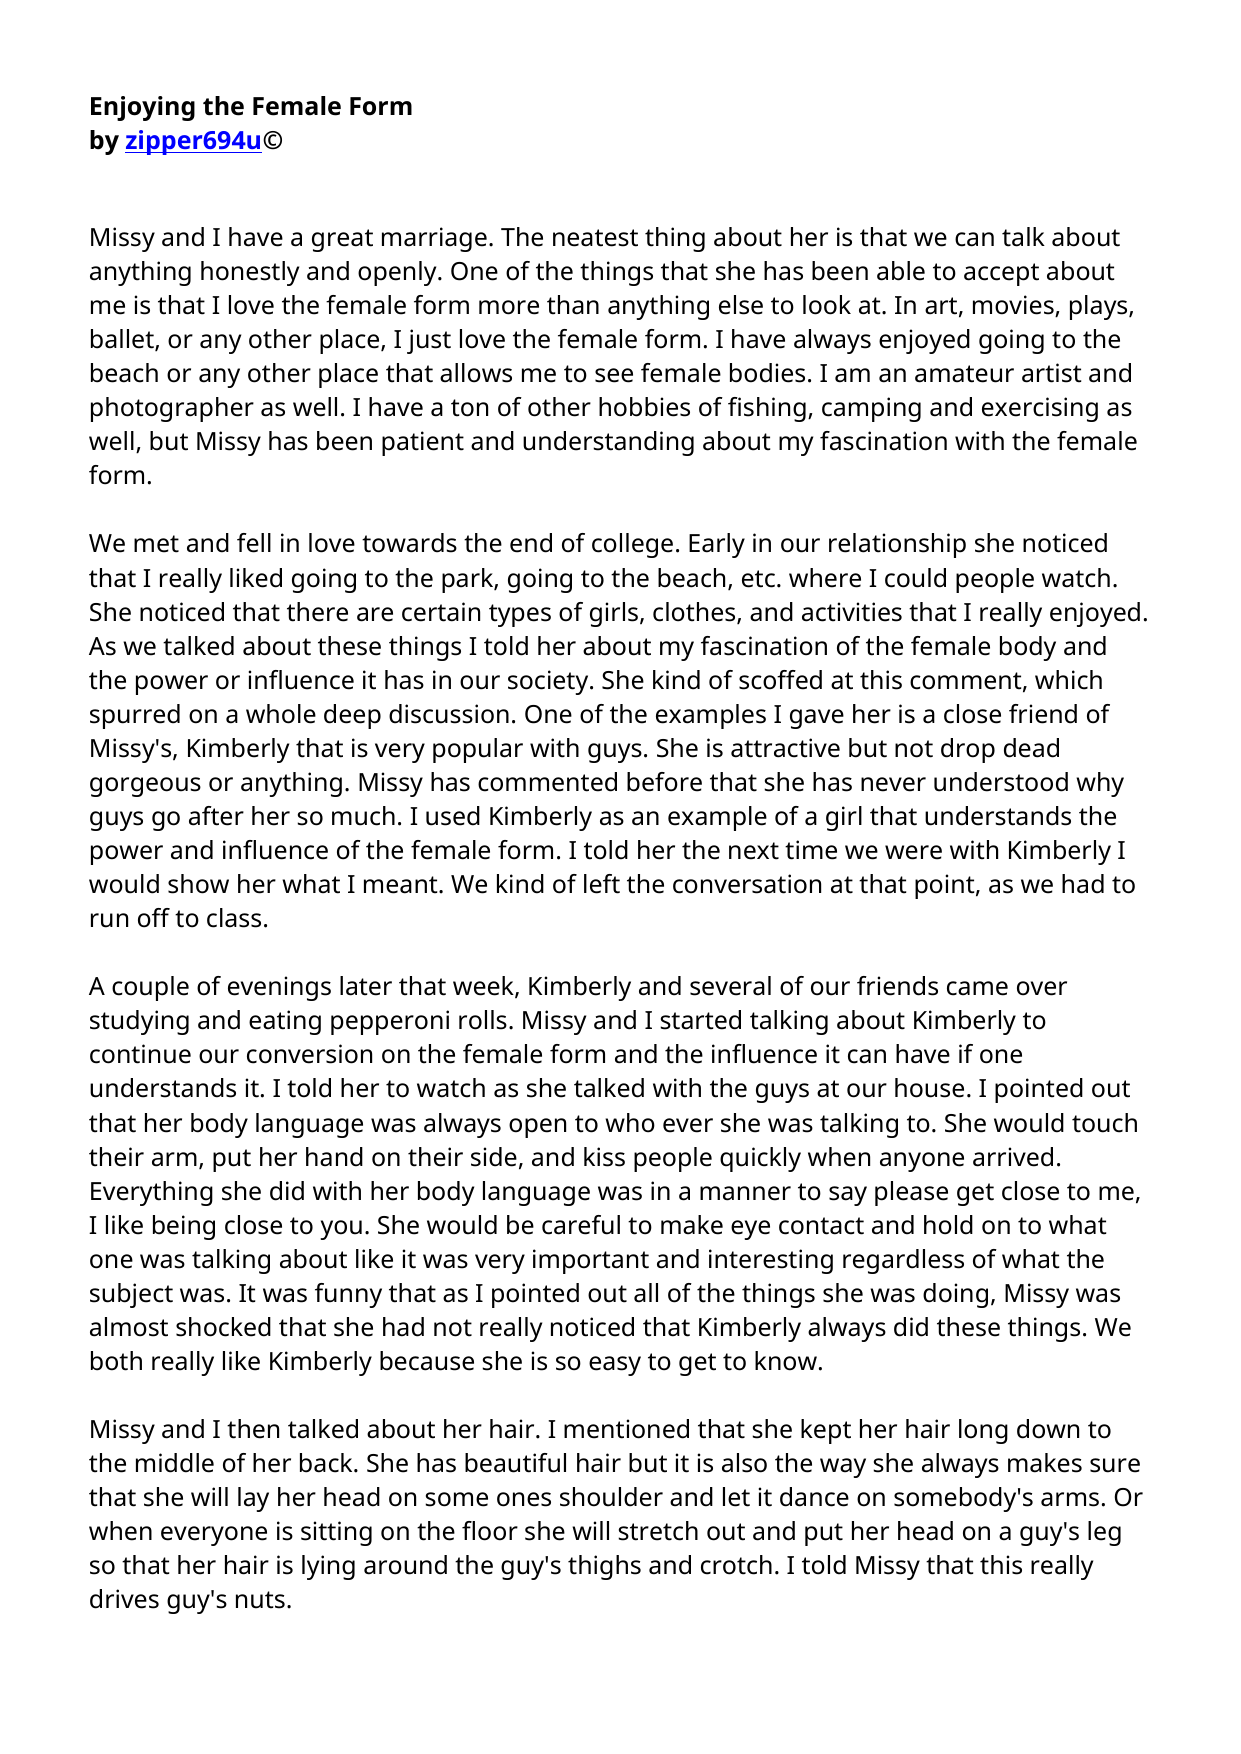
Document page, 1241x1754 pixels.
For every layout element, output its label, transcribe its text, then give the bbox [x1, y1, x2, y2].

text by zipper694u© [89, 123, 1152, 157]
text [89, 219, 1152, 1650]
text Enjoying the Female Form [89, 89, 1152, 123]
